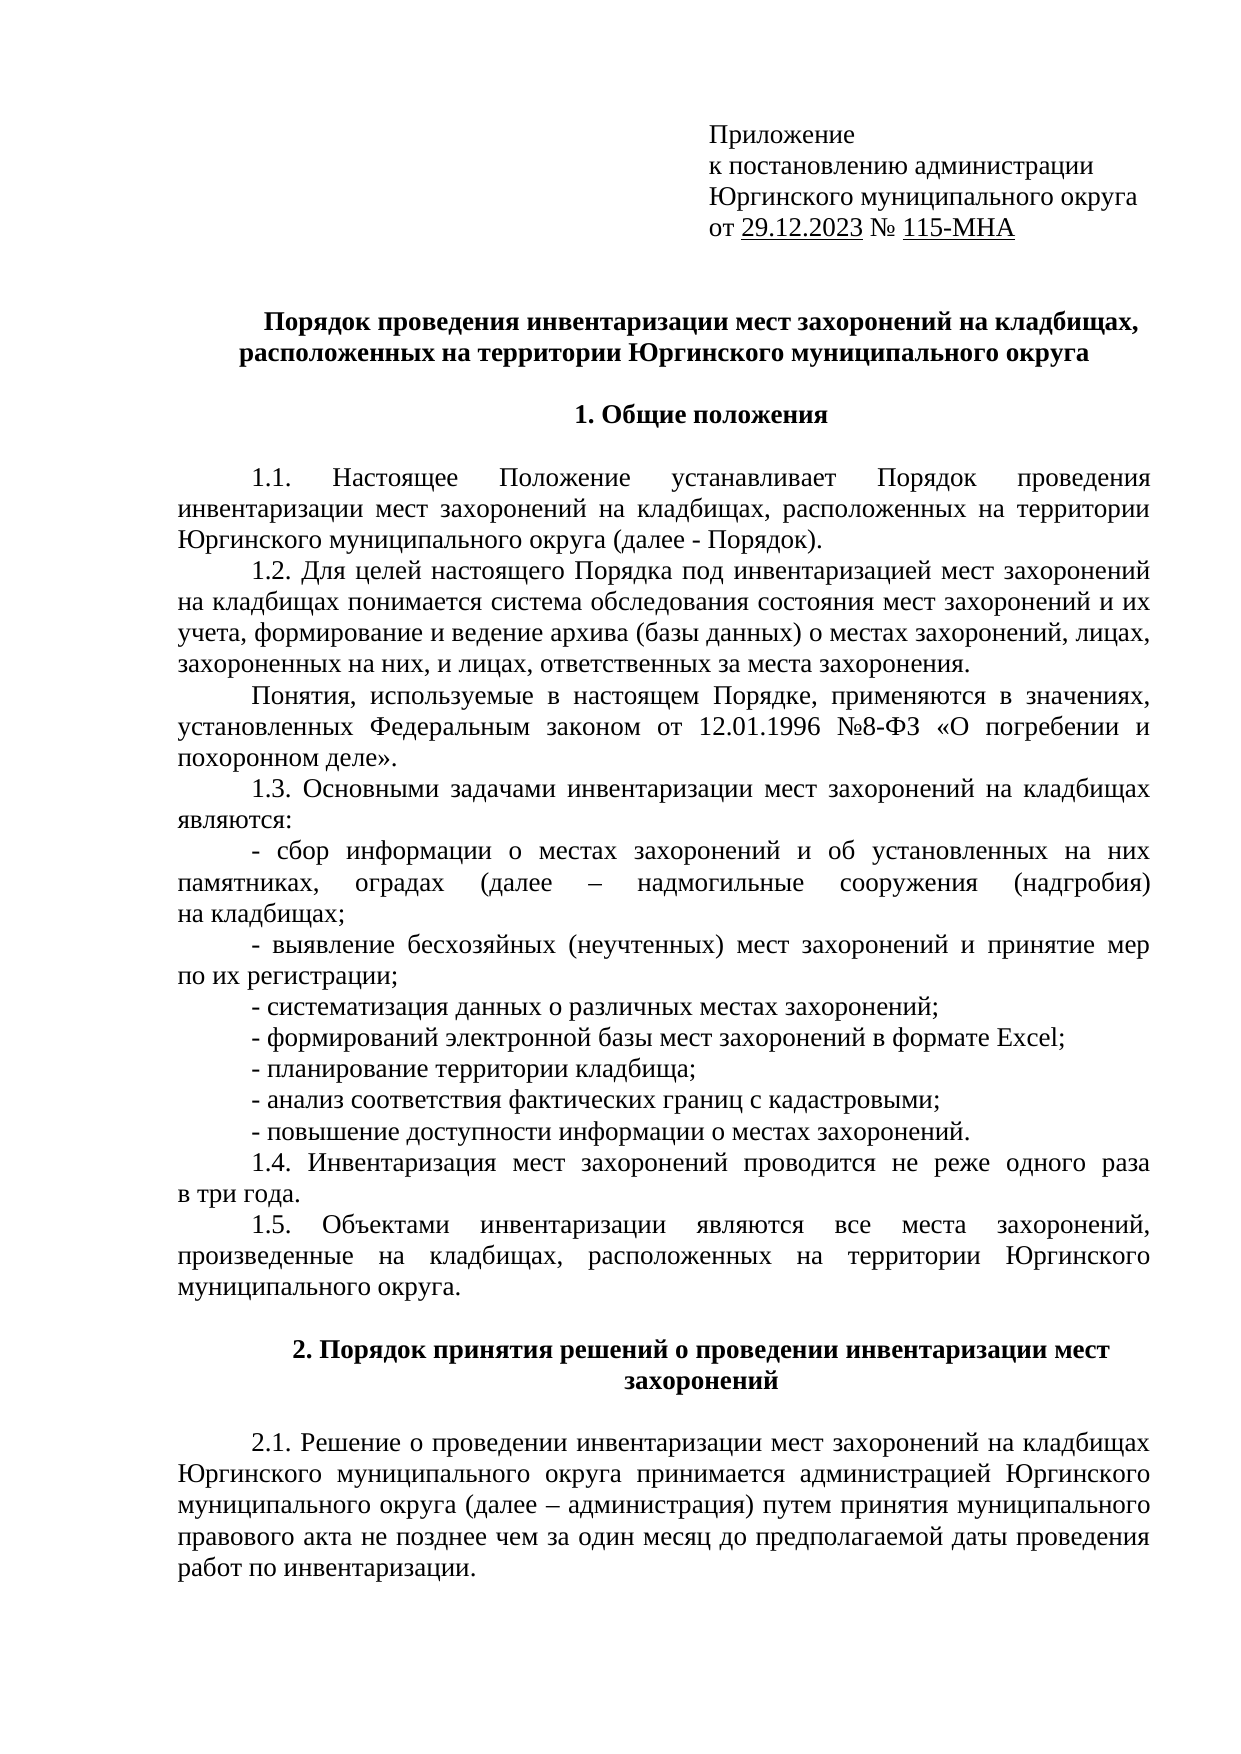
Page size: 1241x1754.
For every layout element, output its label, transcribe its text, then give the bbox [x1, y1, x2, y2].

text - повышение доступности информации о местах захоронений. [177, 1115, 1152, 1146]
text Понятия, используемые в настоящем Порядке, применяются в значениях, установленных Федеральным законом от 12.01.1996 №8-ФЗ «О погребении и похоронном деле». [177, 679, 1152, 772]
text - планирование территории кладбища; [177, 1052, 1152, 1084]
text к постановлению администрации [709, 149, 1152, 180]
text Приложение [709, 118, 1152, 149]
text - формирований электронной базы мест захоронений в формате Excel; [177, 1021, 1152, 1052]
text - сбор информации о местах захоронений и об установленных на них памятниках, оградах (далее – надмогильные сооружения (надгробия) на кладбищах; [177, 834, 1152, 928]
text - систематизация данных о различных местах захоронений; [177, 990, 1152, 1021]
text 1.5. Объектами инвентаризации являются все места захоронений, произведенные на кладбищах, расположенных на территории Юргинского муниципального округа. [177, 1208, 1152, 1302]
text - выявление бесхозяйных (неучтенных) мест захоронений и принятие мер по их регистрации; [177, 928, 1152, 990]
text захоронений [177, 1364, 1152, 1395]
text Порядок проведения инвентаризации мест захоронений на кладбищах, расположенных на территории Юргинского муниципального округа [177, 305, 1152, 367]
text 2. Порядок принятия решений о проведении инвентаризации мест [177, 1333, 1152, 1364]
text 1.4. Инвентаризация мест захоронений проводится не реже одного раза в три года. [177, 1146, 1152, 1208]
text 1. Общие положения [177, 398, 1152, 429]
text 1.1. Настоящее Положение устанавливает Порядок проведения инвентаризации мест захоронений на кладбищах, расположенных на территории Юргинского муниципального округа (далее - Порядок). [177, 461, 1152, 554]
text 1.2. Для целей настоящего Порядка под инвентаризацией мест захоронений на кладбищах понимается система обследования состояния мест захоронений и их учета, формирование и ведение архива (базы данных) о местах захоронений, лицах, захороненных на них, и лицах, ответственных за места захоронения. [177, 554, 1152, 679]
text Юргинского муниципального округа [709, 180, 1152, 212]
text - анализ соответствия фактических границ с кадастровыми; [177, 1084, 1152, 1115]
text от 29.12.2023 № 115-МНА [709, 212, 1152, 243]
text 1.3. Основными задачами инвентаризации мест захоронений на кладбищах являются: [177, 772, 1152, 834]
text 2.1. Решение о проведении инвентаризации мест захоронений на кладбищах Юргинского муниципального округа принимается администрацией Юргинского муниципального округа (далее – администрация) путем принятия муниципального правового акта не позднее чем за один месяц до предполагаемой даты проведения работ по инвентаризации. [177, 1426, 1152, 1582]
